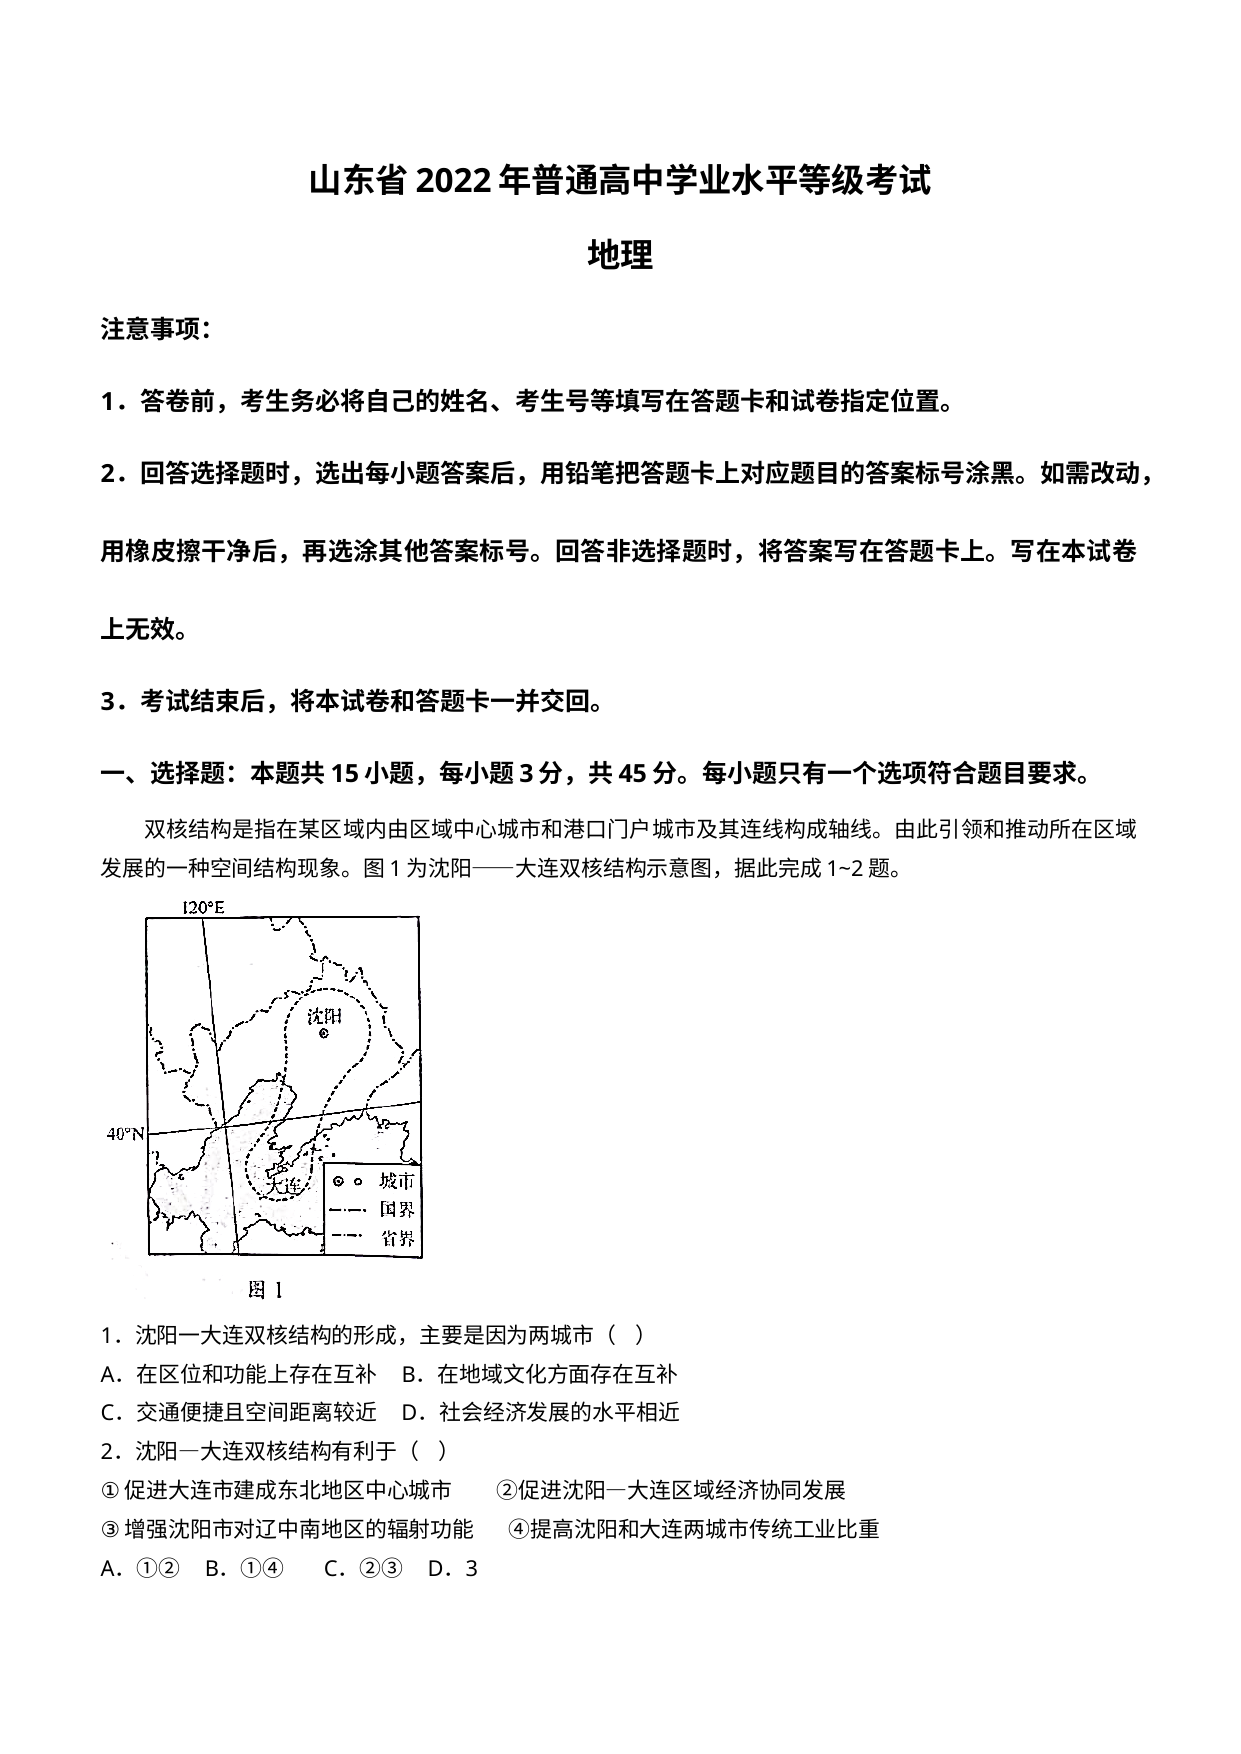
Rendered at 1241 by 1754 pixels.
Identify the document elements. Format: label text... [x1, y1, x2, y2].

text 2．沈阳—大连双核结构有利于（ ） [100, 1434, 1140, 1466]
text ①促进大连市建成东北地区中心城市 ②促进沈阳—大连区域经济协同发展 [100, 1473, 1140, 1505]
text A．①② B．①④ C．②③ D．3 [100, 1551, 1140, 1583]
text C．交通便捷且空间距离较近 D．社会经济发展的水平相近 [100, 1395, 1140, 1428]
text 双核结构是指在某区域内由区域中心城市和港口门户城市及其连线构成轴线。由此引领和推动所在区域发展的一种空间结构现象。图1为沈阳——大连双核结构示意图，据此完成1~2题。 [100, 812, 1140, 883]
text 3．考试结束后，将本试卷和答题卡一并交回。 [100, 667, 1140, 732]
text 2．回答选择题时，选出每小题答案后，用铅笔把答题卡上对应题目的答案标号涂黑。如需改动，用橡皮擦干净后，再选涂其他答案标号。回答非选择题时，将答案写在答题卡上。写在本试卷上无效。 [100, 439, 1140, 660]
text 注意事项： [100, 295, 1140, 360]
text 1．沈阳一大连双核结构的形成，主要是因为两城市（ ） [100, 1317, 1140, 1350]
picture [100, 889, 456, 1303]
text 地理 [100, 220, 1140, 285]
text 1．答卷前，考生务必将自己的姓名、考生号等填写在答题卡和试卷指定位置。 [100, 367, 1140, 432]
text 一、选择题：本题共15小题，每小题3分，共45分。每小题只有一个选项符合题目要求。 [100, 739, 1140, 804]
text 山东省2022年普通高中学业水平等级考试 [100, 146, 1140, 211]
text A．在区位和功能上存在互补 B．在地域文化方面存在互补 [100, 1356, 1140, 1389]
text ③增强沈阳市对辽中南地区的辐射功能 ④提高沈阳和大连两城市传统工业比重 [100, 1512, 1140, 1544]
